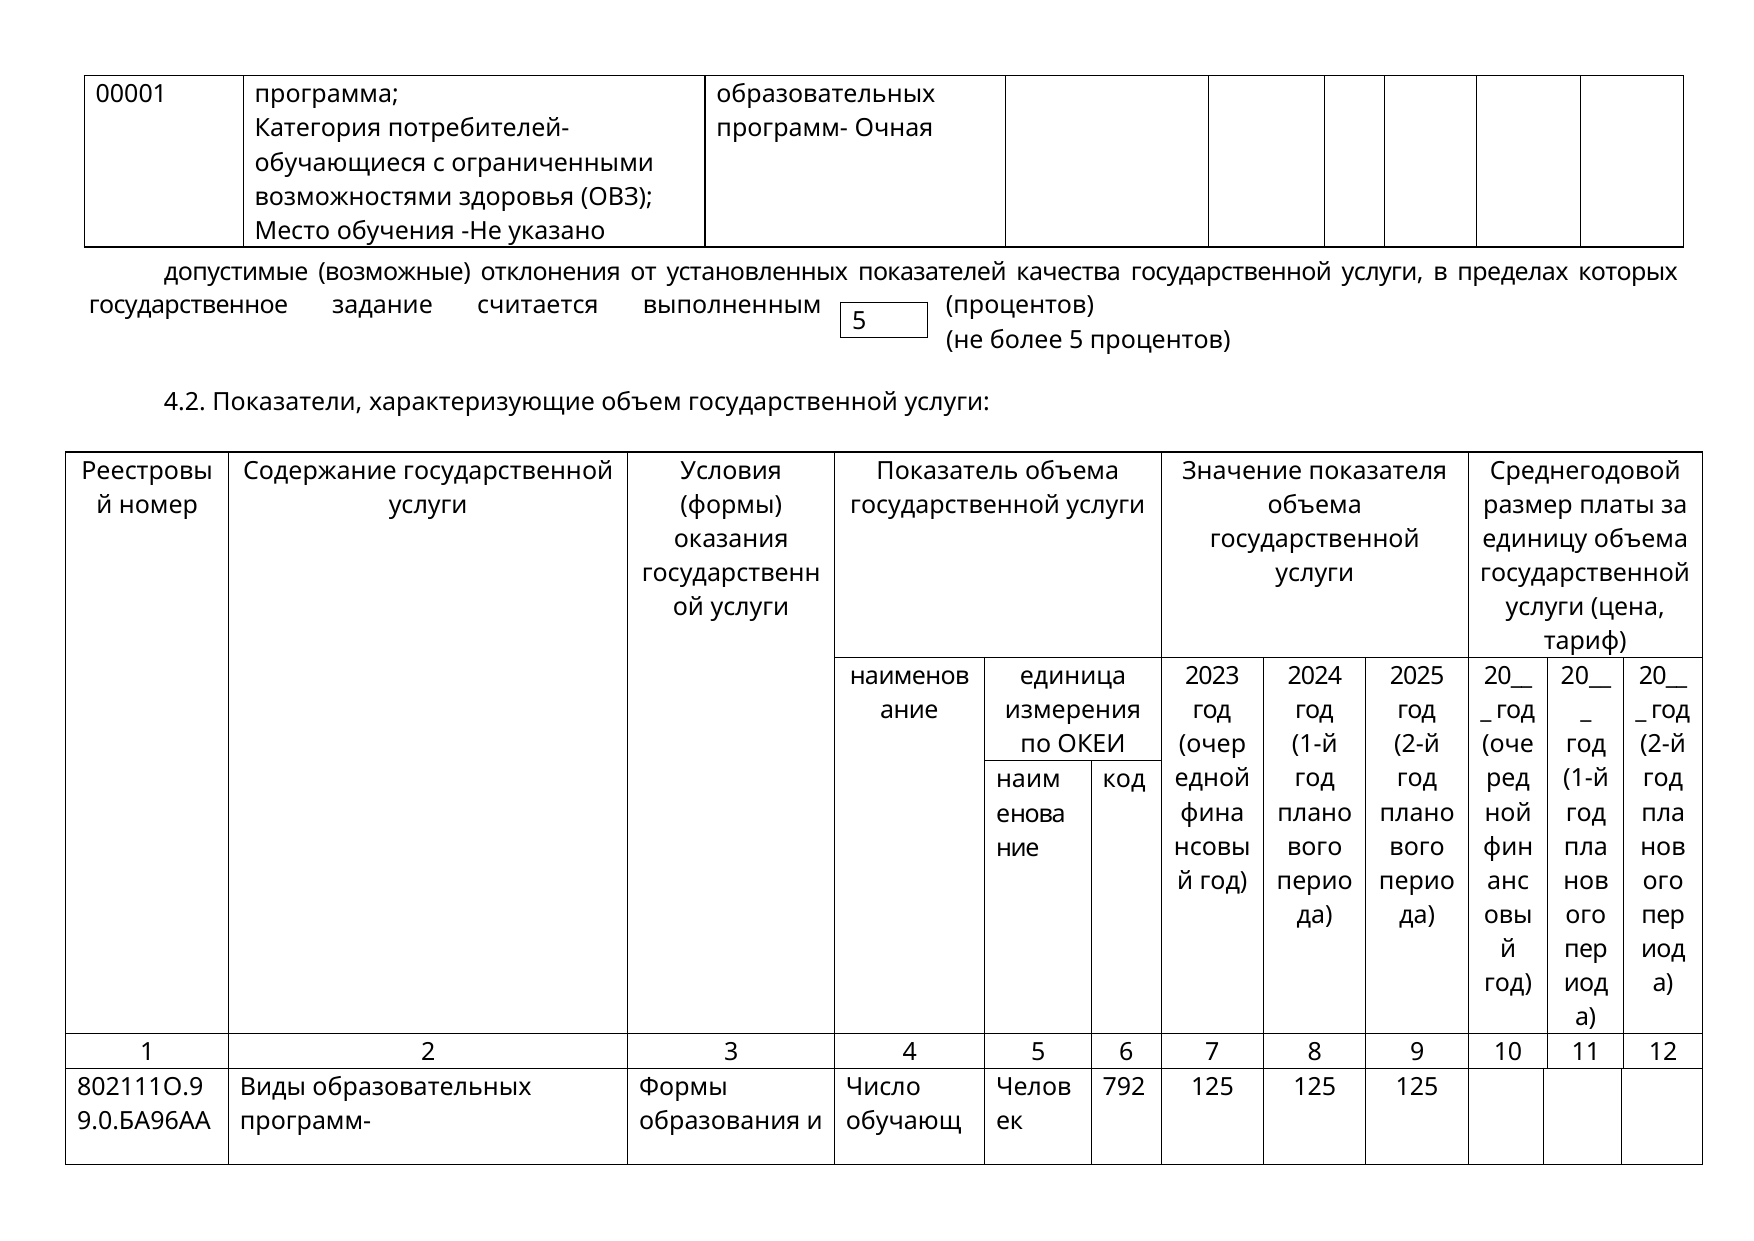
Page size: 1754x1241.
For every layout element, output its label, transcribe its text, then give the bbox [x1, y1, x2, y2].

table_cell 2 [229, 1034, 627, 1068]
table_cell 9 [1366, 1034, 1468, 1068]
table_cell [1469, 1069, 1543, 1164]
table_cell 2023 год (очередной финансовый год) [1162, 658, 1263, 1033]
text (не более 5 процентов) [89, 321, 1679, 355]
table_cell 125 [1264, 1069, 1365, 1164]
table_cell 5 [985, 1034, 1091, 1068]
table_cell Число обучающихся [835, 1069, 984, 1164]
table_cell 125 [1162, 1069, 1263, 1164]
table_cell 12 [1624, 1034, 1702, 1068]
table_header 5 [841, 303, 927, 337]
table_header Показатель объема государственной услуги [835, 453, 1161, 657]
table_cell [85, 76, 243, 246]
table_cell 8 [1264, 1034, 1365, 1068]
text допустимые (возможные) отклонения от установленных показателей качества государственной услуги, в пределах которых государственное задание считается выполненным (процентов) [89, 253, 1679, 321]
table_header Реестровый номер [66, 453, 228, 1033]
table_cell [1581, 76, 1683, 246]
table_cell [1544, 1069, 1621, 1164]
table_header Условия (формы) оказания государственной услуги [628, 453, 834, 1033]
table_cell 11 [1548, 1034, 1623, 1068]
table_cell [1477, 76, 1580, 246]
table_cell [628, 1069, 834, 1164]
table_cell [1325, 76, 1384, 246]
table_header Значение показателя объема государственной услуги [1162, 453, 1468, 657]
table_cell [1385, 76, 1476, 246]
table_cell 792 [1092, 1069, 1161, 1164]
table_cell 6 [1092, 1034, 1161, 1068]
table_cell 2024 год (1-й год планового периода) [1264, 658, 1365, 1033]
table_cell 20___ год (2-й год планового периода) [1624, 658, 1702, 1033]
table_cell наименование [985, 761, 1091, 1033]
table_cell наименование [835, 658, 984, 1033]
table_header Среднегодовой размер платы за единицу объема государственной услуги (цена, тариф) [1469, 453, 1702, 657]
table_cell 1 [66, 1034, 228, 1068]
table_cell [229, 1069, 627, 1164]
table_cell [244, 76, 704, 246]
table_cell 10 [1469, 1034, 1547, 1068]
table_cell [1006, 76, 1208, 246]
table_cell единица измерения по ОКЕИ [985, 658, 1161, 760]
table_cell 4 [835, 1034, 984, 1068]
table_cell Человек [985, 1069, 1091, 1164]
table_cell код [1092, 761, 1161, 1033]
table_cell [706, 76, 1005, 246]
table_header Содержание государственной услуги [229, 453, 627, 1033]
table_cell [1622, 1069, 1702, 1164]
table_cell 3 [628, 1034, 834, 1068]
table_cell 125 [1366, 1069, 1468, 1164]
table_cell 20___ год (1-й год планового периода) [1548, 658, 1623, 1033]
table_cell 20___ год (очередной финансовый год) [1469, 658, 1547, 1033]
table_cell 2025 год (2-й год планового периода) [1366, 658, 1468, 1033]
table_cell [1209, 76, 1324, 246]
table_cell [66, 1069, 228, 1164]
text 4.2. Показатели, характеризующие объем государственной услуги: [89, 383, 1679, 417]
table_cell 7 [1162, 1034, 1263, 1068]
